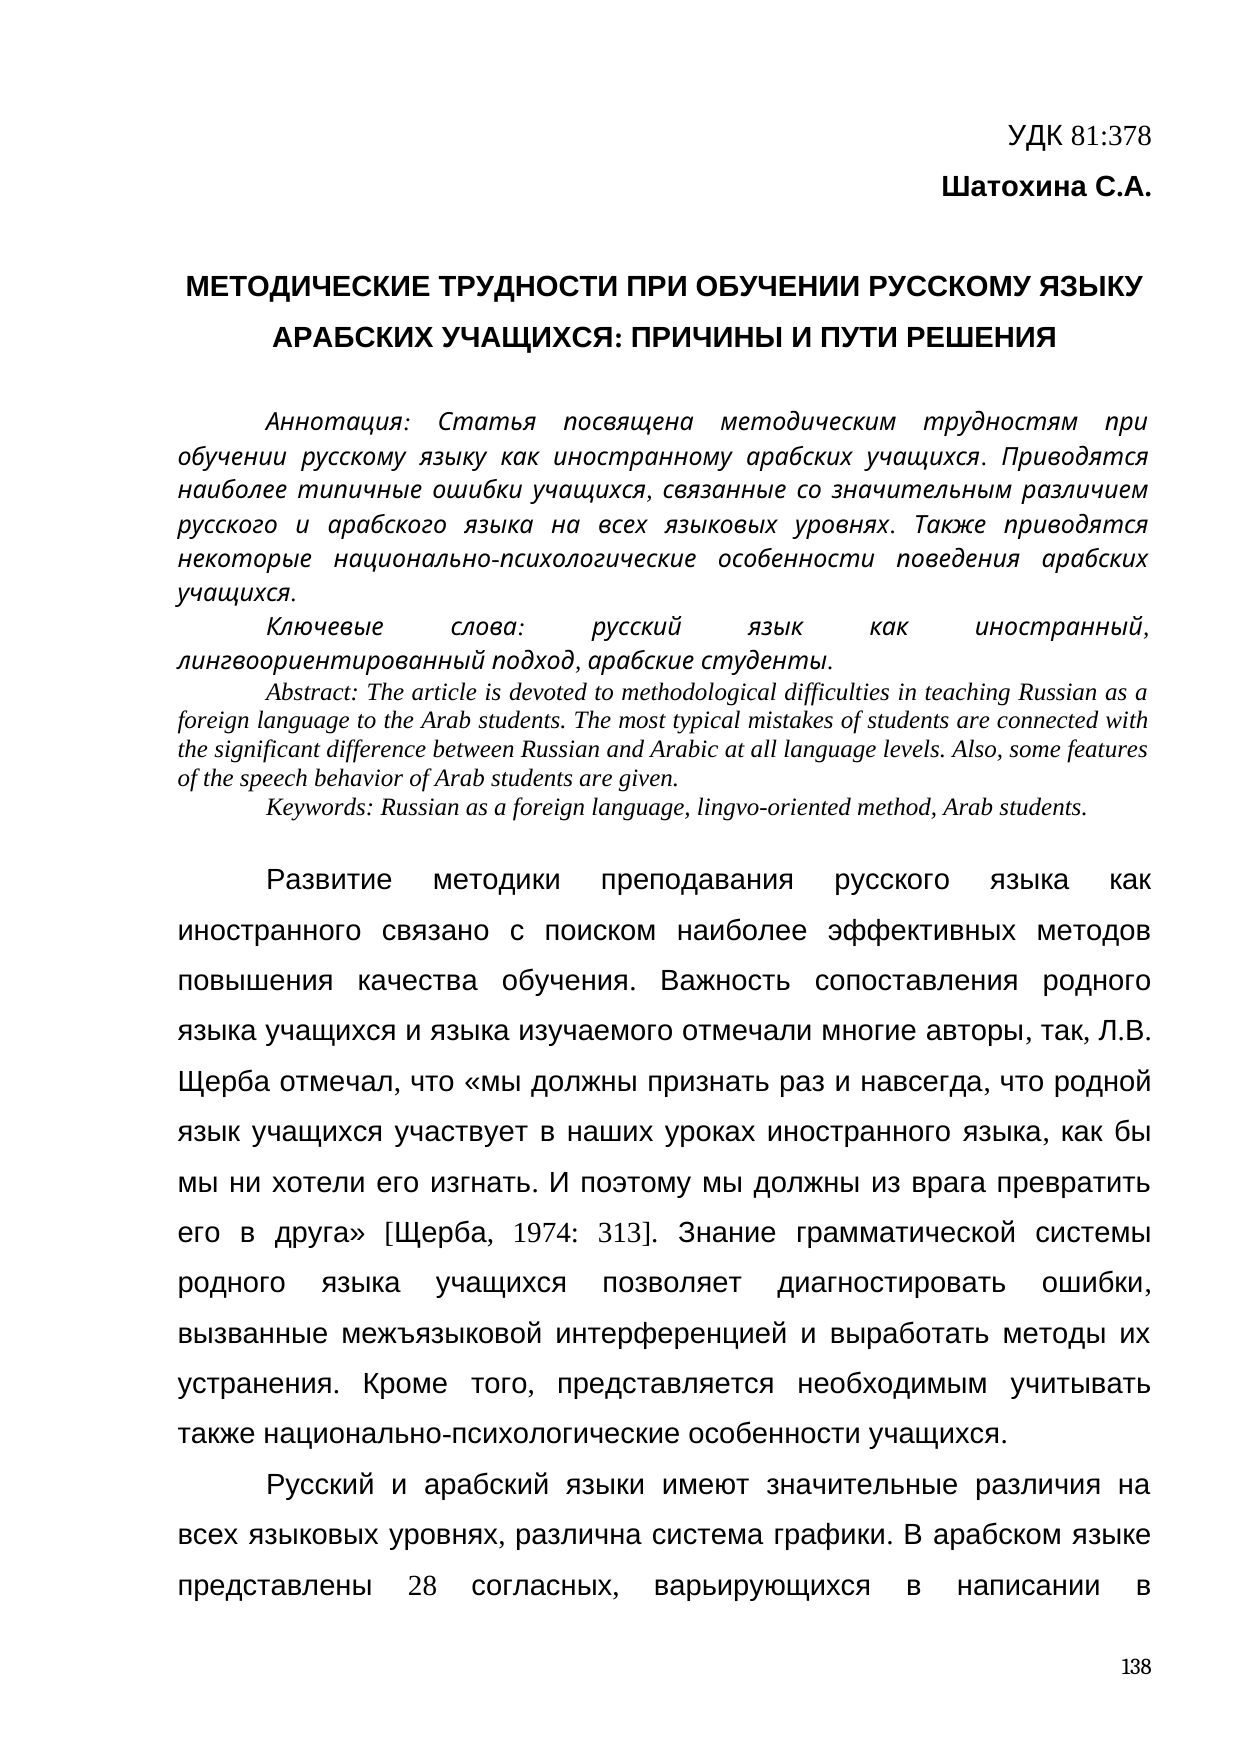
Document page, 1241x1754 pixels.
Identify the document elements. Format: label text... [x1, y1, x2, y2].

text УДК 81:378 [177, 118, 1152, 152]
text Аннотация: Статья посвящена методическим трудностям при обучении русскому языку как иностранному арабских учащихся. Приводятся наиболее типичные ошибки учащихся, связанные со значительным различием русского и арабского языка на всех языковых уровнях. Также приводятся некоторые национально-психологические особенности поведения арабских учащихся. [177, 404, 1152, 608]
text МЕТОДИЧЕСКИЕ ТРУДНОСТИ ПРИ ОБУЧЕНИИ РУССКОМУ ЯЗЫКУ АРАБСКИХ УЧАЩИХСЯ: ПРИЧИНЫ И ПУТИ РЕШЕНИЯ [177, 269, 1152, 353]
text Шатохина С.А. [177, 168, 1152, 202]
text Ключевые слова: русский язык как иностранный, лингвоориентированный подход, арабские студенты. [177, 608, 1152, 677]
text Keywords: Russian as a foreign language, lingvo-oriented method, Arab students. [177, 792, 1152, 820]
text Abstract: The article is devoted to methodological difficulties in teaching Russian as a foreign language to the Arab students. The most typical mistakes of students are connected with the significant difference between Russian and Arabic at all language levels. Also, some features of the speech behavior of Arab students are given. [177, 677, 1152, 792]
text Развитие методики преподавания русского языка как иностранного связано с поиском наиболее эффективных методов повышения качества обучения. Важность сопоставления родного языка учащихся и языка изучаемого отмечали многие авторы, так, Л.В. Щерба отмечал, что «мы должны признать раз и навсегда, что родной язык учащихся участвует в наших уроках иностранного языка, как бы мы ни хотели его изгнать. И поэтому мы должны из врага превратить его в друга» [Щерба, 1974: 313]. Знание грамматической системы родного языка учащихся позволяет диагностировать ошибки, вызванные межъязыковой интерференцией и выработать методы их устранения. Кроме того, представляется необходимым учитывать также национально-психологические особенности учащихся. [177, 862, 1152, 1450]
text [177, 1467, 1152, 1601]
